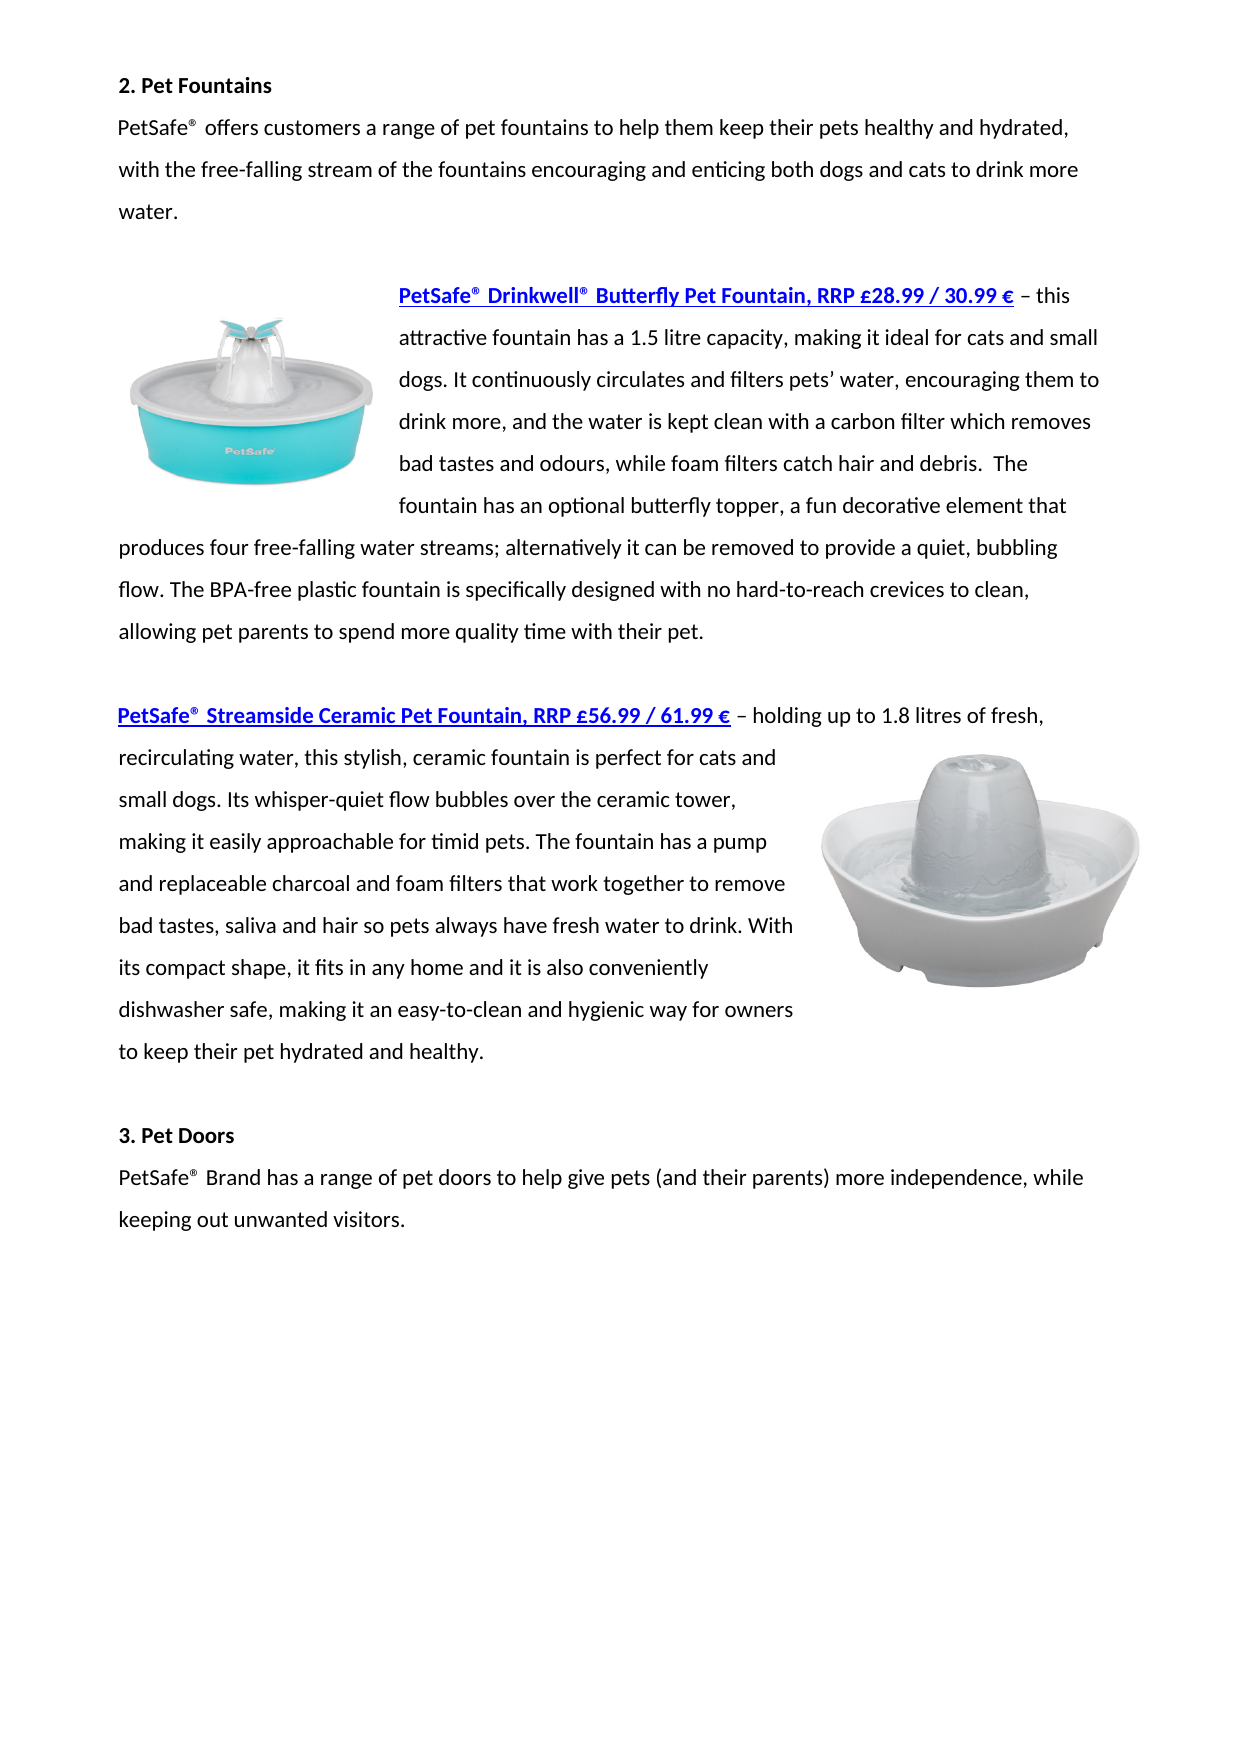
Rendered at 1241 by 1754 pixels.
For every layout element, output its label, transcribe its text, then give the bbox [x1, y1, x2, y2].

picture [820, 740, 1145, 996]
picture [125, 294, 379, 498]
text PetSafe® Brand has a range of pet doors to help give pets (and their parents) more independence, while keeping out unwanted visitors. [118, 1163, 1108, 1233]
text PetSafe® offers customers a range of pet fountains to help them keep their pets healthy and hydrated, with the free-falling stream of the fountains encouraging and enticing both dogs and cats to drink more water. [117, 113, 1108, 225]
text PetSafe® Streamside Ceramic Pet Fountain, RRP £56.99 / 61.99 € – holding up to 1.8 litres of fresh, recirculating water, this stylish, ceramic fountain is perfect for cats and small dogs. Its whisper-quiet flow bubbles over the ceramic tower, making it easily approachable for timid pets. The fountain has a pump and replaceable charcoal and foam filters that work together to remove bad tastes, saliva and hair so pets always have fresh water to drink. With its compact shape, it fits in any home and it is also conveniently dishwasher safe, making it an easy-to-clean and hygienic way for owners to keep their pet hydrated and healthy. [117, 701, 1108, 1065]
text PetSafe® Drinkwell® Butterfly Pet Fountain, RRP £28.99 / 30.99 € – this attractive fountain has a 1.5 litre capacity, making it ideal for cats and small dogs. It continuously circulates and filters pets’ water, encouraging them to drink more, and the water is kept clean with a carbon filter which removes bad tastes and odours, while foam filters catch hair and debris. The fountain has an optional butterfly topper, a fun decorative element that produces four free-falling water streams; alternatively it can be removed to provide a quiet, bubbling flow. The BPA-free plastic fountain is specifically designed with no hard-to-reach crevices to clean, allowing pet parents to spend more quality time with their pet. [117, 239, 1108, 645]
list 3. Pet Doors [118, 1121, 1108, 1149]
list 2. Pet Fountains [118, 71, 1108, 99]
